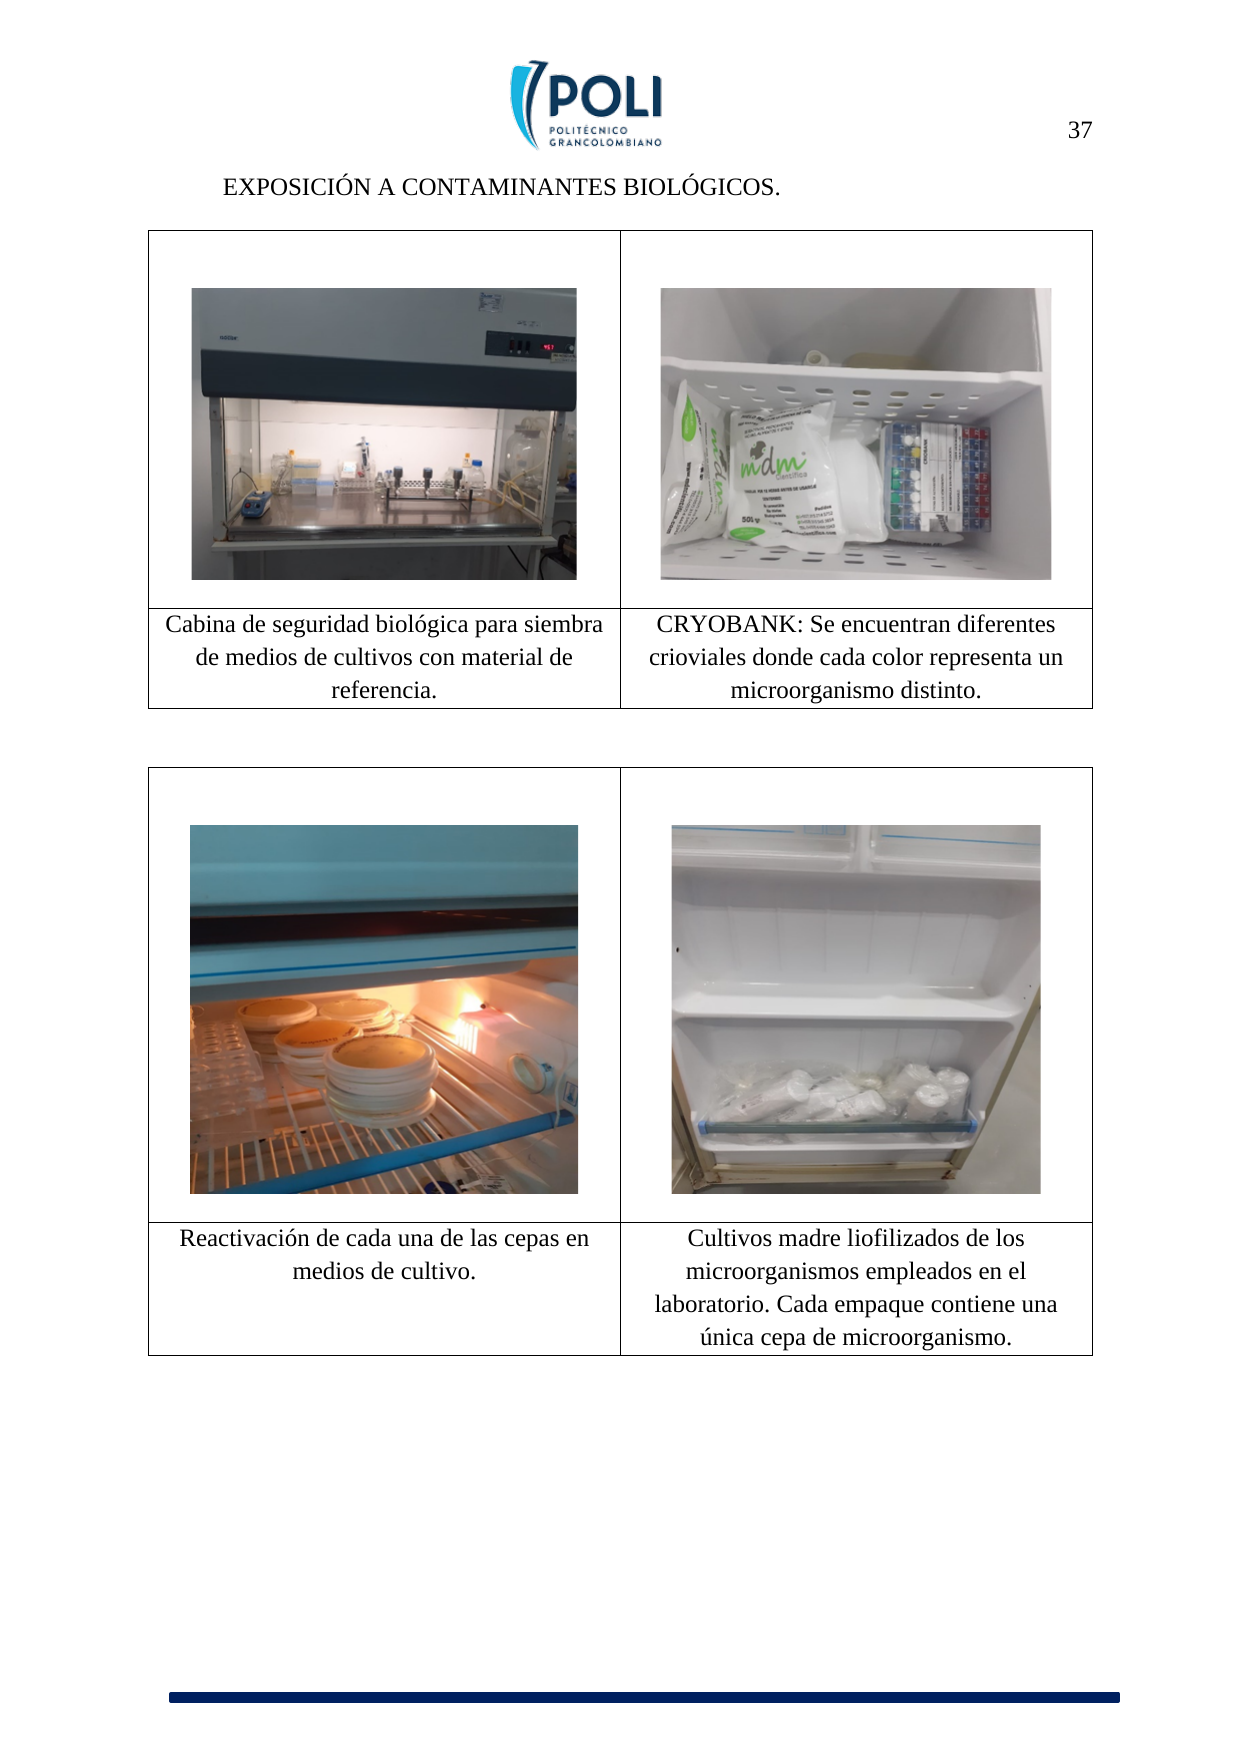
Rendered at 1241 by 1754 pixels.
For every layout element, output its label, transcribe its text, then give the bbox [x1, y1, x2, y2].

picture [481, 58, 692, 153]
picture [660, 288, 1052, 580]
table_header [149, 768, 620, 1222]
picture [671, 825, 1041, 1194]
picture [190, 825, 579, 1194]
picture [191, 288, 577, 580]
table_cell Reactivación de cada una de las cepas en medios de cultivo. [149, 1223, 620, 1355]
table_header [621, 768, 1092, 1222]
table_cell Cabina de seguridad biológica para siembra de medios de cultivos con material de referencia. [149, 609, 620, 708]
table_cell [621, 231, 1092, 608]
table_cell [149, 231, 620, 608]
table_cell Cultivos madre liofilizados de los microorganismos empleados en el laboratorio. Cada empaque contiene una única cepa de microorganismo. [621, 1223, 1092, 1355]
table_cell CRYOBANK: Se encuentran diferentes crioviales donde cada color representa un microorganismo distinto. [621, 609, 1092, 708]
